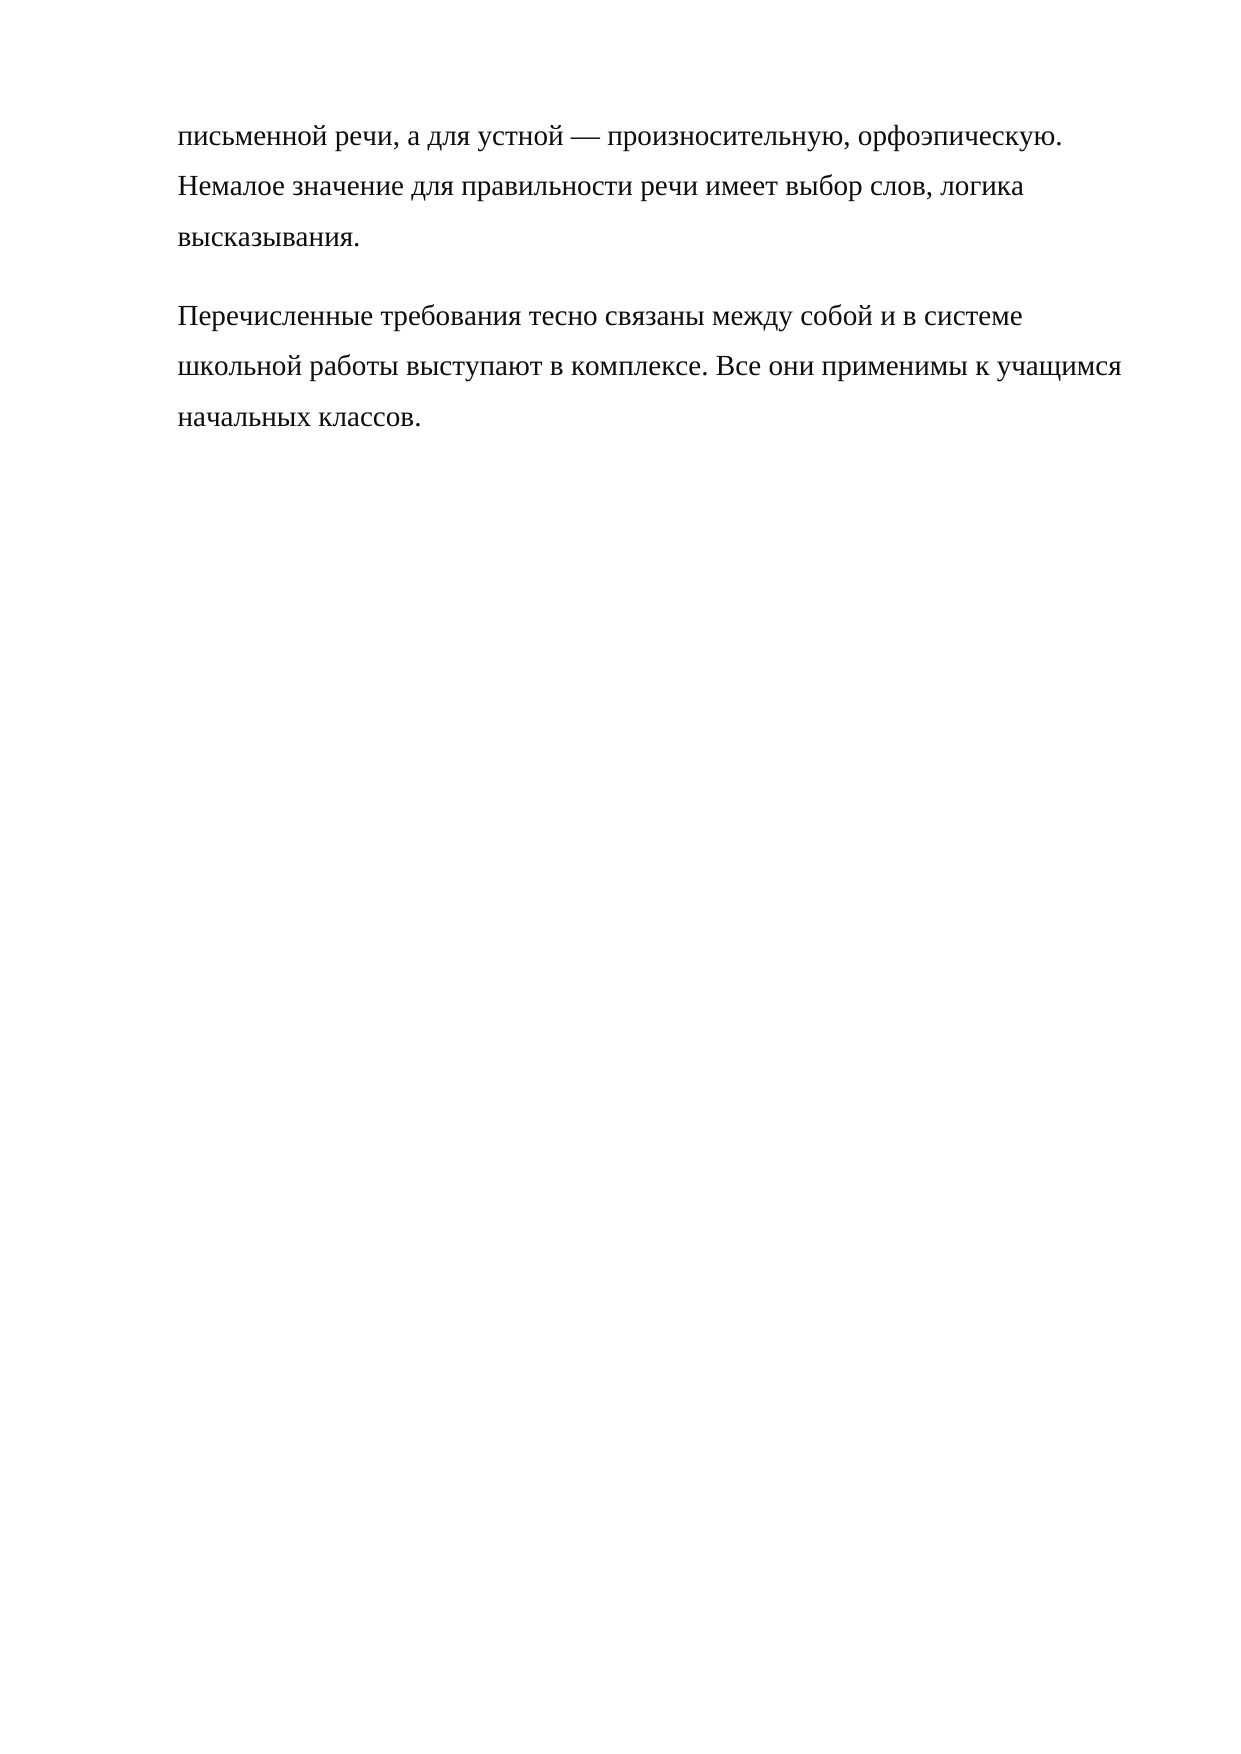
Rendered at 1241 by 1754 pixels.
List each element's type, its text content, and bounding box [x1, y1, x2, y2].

text Перечисленные требования тесно связаны между собой и в системе школьной работы выступают в комплексе. Все они применимы к учащимся начальных классов. [177, 298, 1152, 432]
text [177, 118, 1152, 252]
